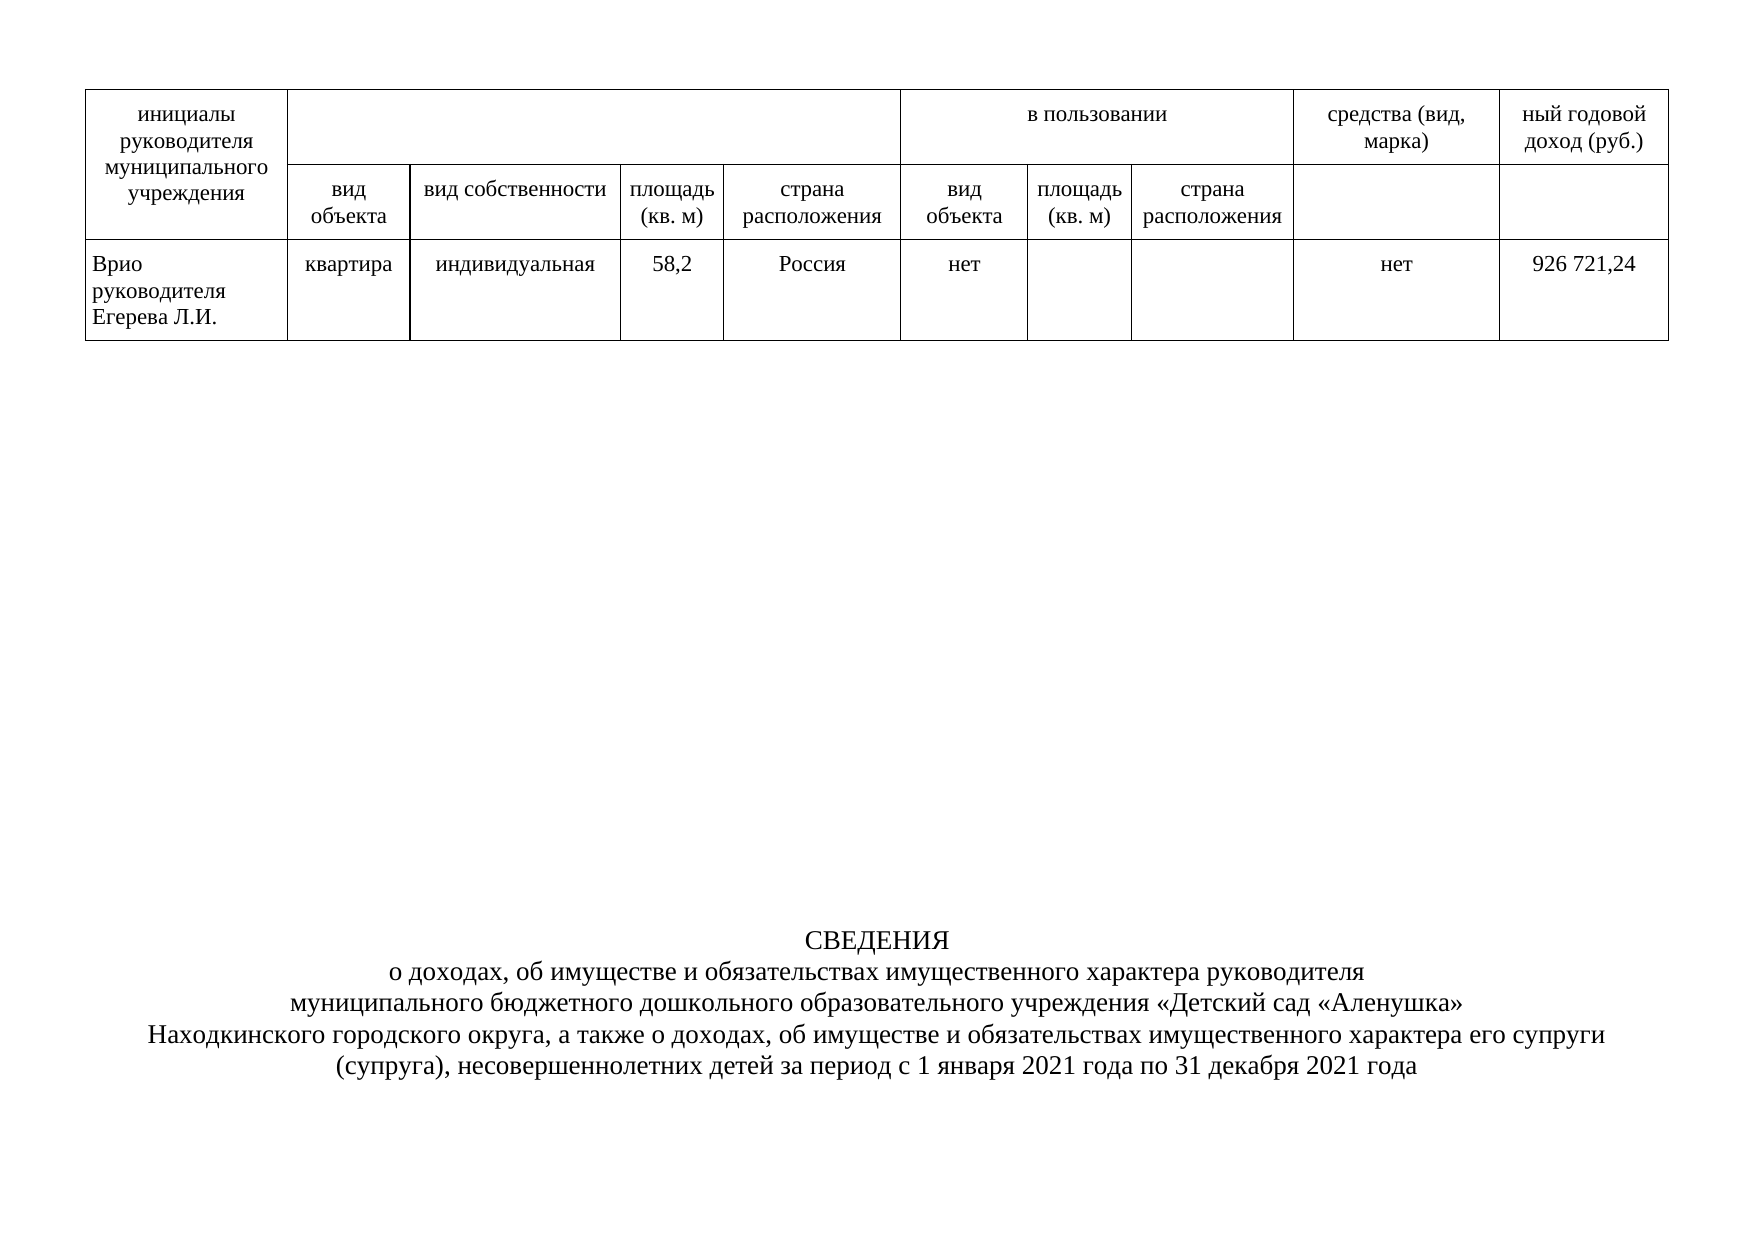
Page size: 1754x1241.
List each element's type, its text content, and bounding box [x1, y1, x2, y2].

text муниципального бюджетного дошкольного образовательного учреждения «Детский сад «Аленушка» [118, 987, 1636, 1018]
text Находкинского городского округа, а также о доходах, об имуществе и обязательствах имущественного характера его супруги (супруга), несовершеннолетних детей за период с 1 января 2021 года по 31 декабря 2021 года [118, 1018, 1636, 1080]
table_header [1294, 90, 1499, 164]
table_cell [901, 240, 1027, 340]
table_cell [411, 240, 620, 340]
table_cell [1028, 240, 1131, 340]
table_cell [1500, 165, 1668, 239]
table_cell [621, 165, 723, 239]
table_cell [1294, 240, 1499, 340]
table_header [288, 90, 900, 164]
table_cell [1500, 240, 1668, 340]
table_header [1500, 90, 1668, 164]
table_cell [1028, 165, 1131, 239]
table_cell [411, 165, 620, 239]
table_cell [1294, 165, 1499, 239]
text о доходах, об имуществе и обязательствах имущественного характера руководителя [118, 955, 1636, 987]
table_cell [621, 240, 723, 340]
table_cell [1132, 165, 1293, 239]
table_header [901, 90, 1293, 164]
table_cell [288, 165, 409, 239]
text СВЕДЕНИЯ [118, 924, 1636, 955]
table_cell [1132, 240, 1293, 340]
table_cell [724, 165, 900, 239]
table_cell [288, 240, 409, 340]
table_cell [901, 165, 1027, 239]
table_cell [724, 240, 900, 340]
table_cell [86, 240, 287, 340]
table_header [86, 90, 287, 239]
